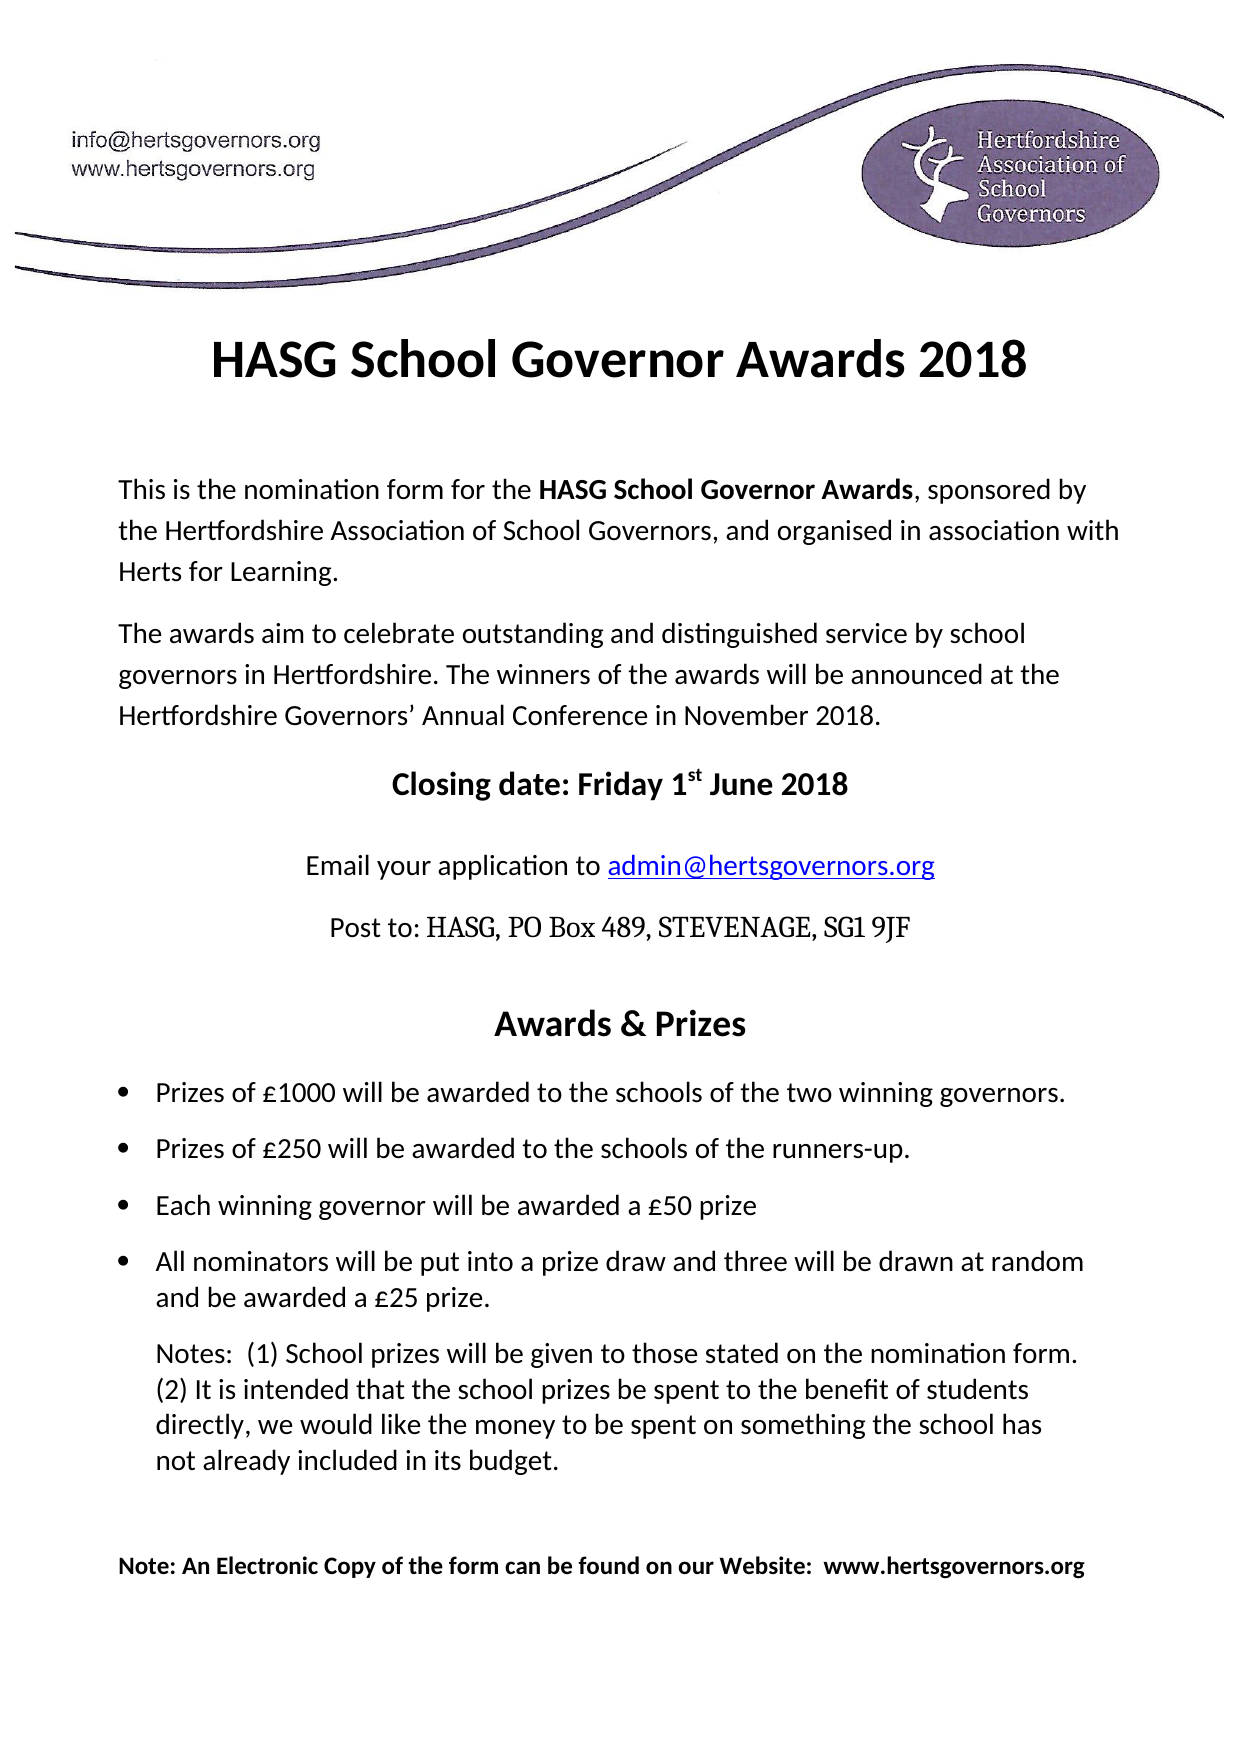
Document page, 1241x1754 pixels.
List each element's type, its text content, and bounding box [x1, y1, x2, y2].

text Closing date: Friday 1st June 2018 [118, 763, 1122, 804]
list Prizes of £1000 will be awarded to the schools of the two winning governors. [118, 1074, 1122, 1109]
list All nominators will be put into a prize draw and three will be drawn at random and be awarded a £25 prize. [118, 1243, 1122, 1314]
text HASG School Governor Awards 2018 [118, 324, 1122, 391]
text Awards & Prizes [118, 1000, 1122, 1046]
text Email your application to admin@hertsgovernors.org [118, 847, 1122, 883]
text Post to: HASG, PO Box 489, STEVENAGE, SG1 9JF [118, 909, 1122, 945]
text The awards aim to celebrate outstanding and distinguished service by school governors in Hertfordshire. The winners of the awards will be announced at the Hertfordshire Governors’ Annual Conference in November 2018. [118, 615, 1122, 733]
text This is the nomination form for the HASG School Governor Awards, sponsored by the Hertfordshire Association of School Governors, and organised in association with Herts for Learning. [118, 471, 1122, 589]
text Note: An Electronic Copy of the form can be found on our Website: www.hertsgovernors.org [118, 1550, 1122, 1580]
list Prizes of £250 will be awarded to the schools of the runners-up. [118, 1130, 1122, 1166]
text Notes: (1) School prizes will be given to those stated on the nomination form. (2) It is intended that the school prizes be spent to the benefit of students directly, we would like the money to be spent on something the school has not already included in its budget. [155, 1335, 1122, 1478]
list Each winning governor will be awarded a £50 prize [118, 1187, 1122, 1222]
